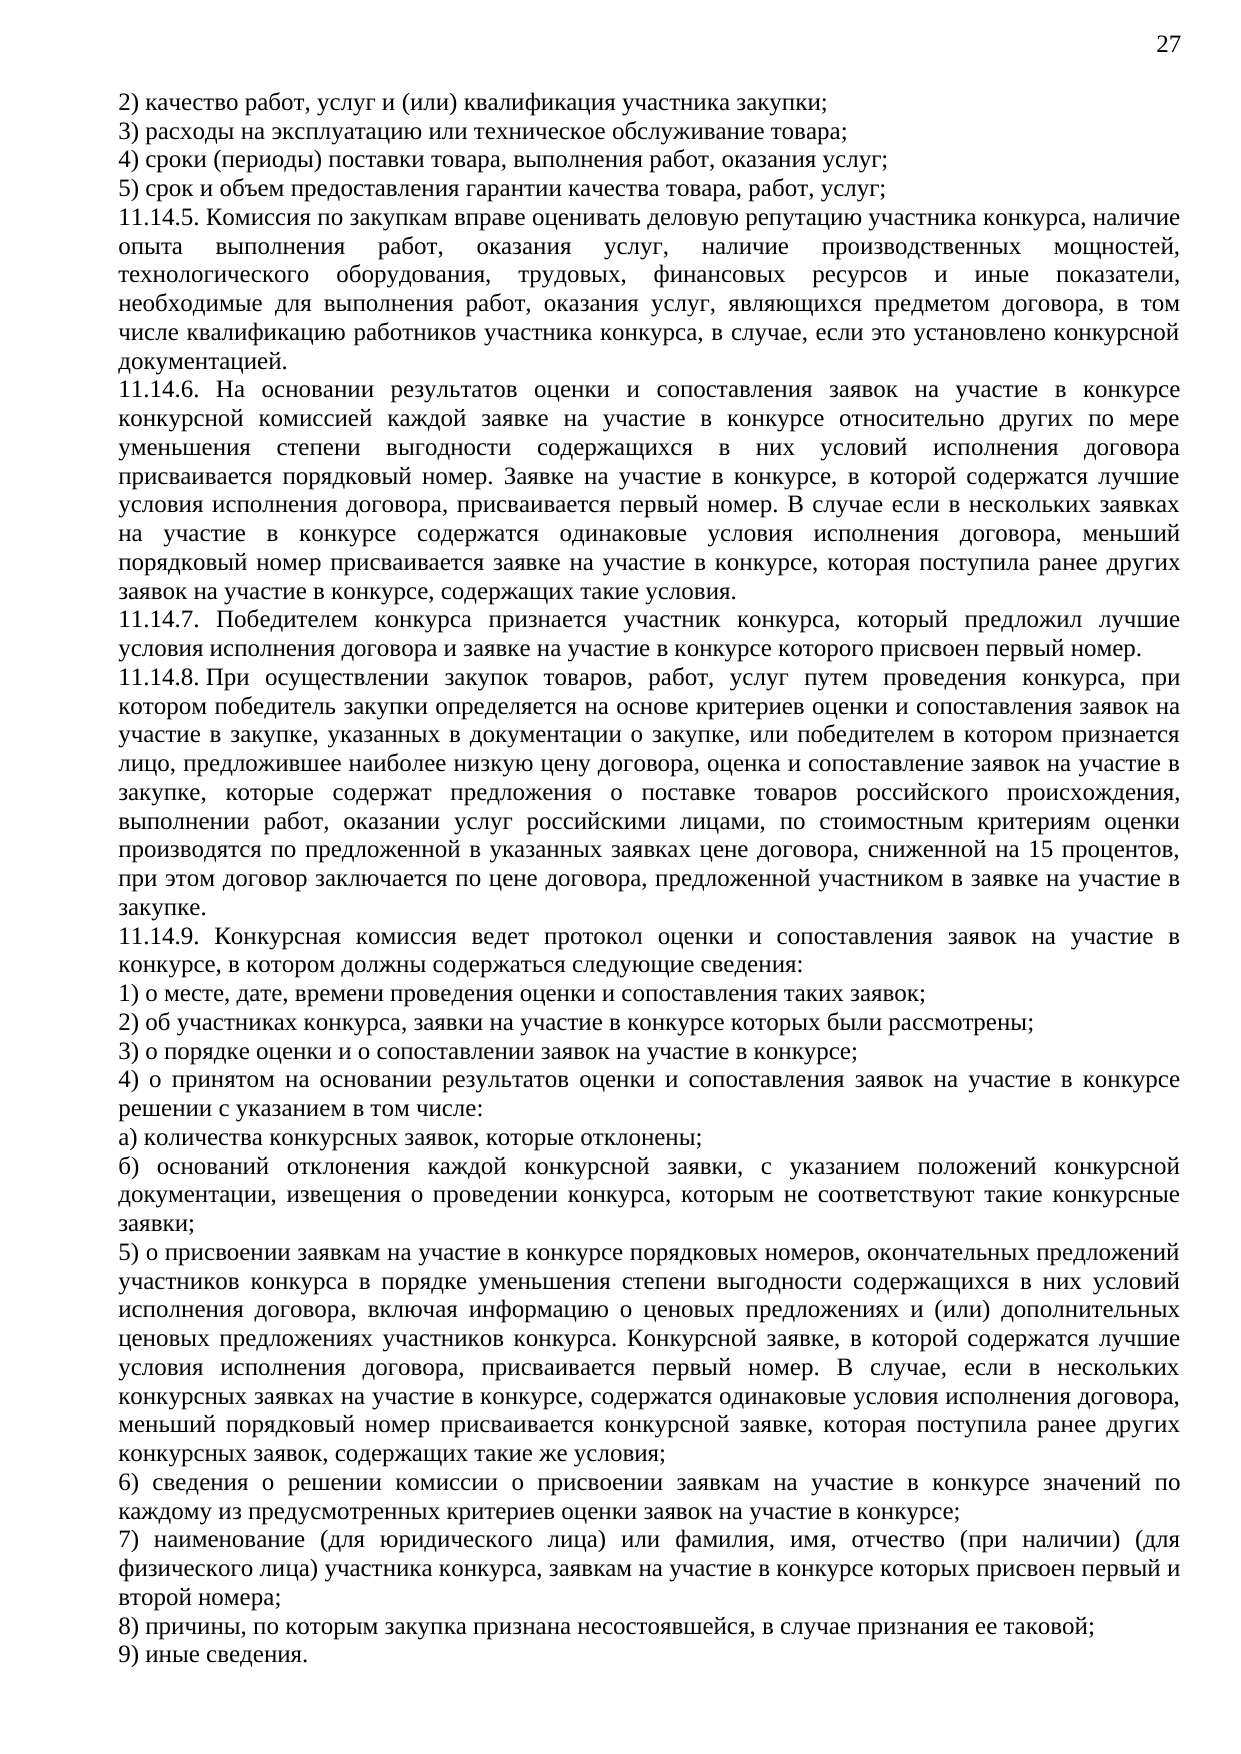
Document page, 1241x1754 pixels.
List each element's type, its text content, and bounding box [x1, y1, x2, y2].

text 11.14.6. На основании результатов оценки и сопоставления заявок на участие в конкурсе конкурсной комиссией каждой заявке на участие в конкурсе относительно других по мере уменьшения степени выгодности содержащихся в них условий исполнения договора присваивается порядковый номер. Заявке на участие в конкурсе, в которой содержатся лучшие условия исполнения договора, присваивается первый номер. В случае если в нескольких заявках на участие в конкурсе содержатся одинаковые условия исполнения договора, меньший порядковый номер присваивается заявке на участие в конкурсе, которая поступила ранее других заявок на участие в конкурсе, содержащих такие условия. [118, 374, 1181, 604]
text 4) сроки (периоды) поставки товара, выполнения работ, оказания услуг; [118, 144, 1181, 173]
text б) оснований отклонения каждой конкурсной заявки, с указанием положений конкурсной документации, извещения о проведении конкурса, которым не соответствуют такие конкурсные заявки; [118, 1151, 1181, 1237]
text 9) иные сведения. [118, 1639, 1181, 1668]
text 4) о принятом на основании результатов оценки и сопоставления заявок на участие в конкурсе решении с указанием в том числе: [118, 1064, 1181, 1122]
text 5) о присвоении заявкам на участие в конкурсе порядковых номеров, окончательных предложений участников конкурса в порядке уменьшения степени выгодности содержащихся в них условий исполнения договора, включая информацию о ценовых предложениях и (или) дополнительных ценовых предложениях участников конкурса. Конкурсной заявке, в которой содержатся лучшие условия исполнения договора, присваивается первый номер. В случае, если в нескольких конкурсных заявках на участие в конкурсе, содержатся одинаковые условия исполнения договора, меньший порядковый номер присваивается конкурсной заявке, которая поступила ранее других конкурсных заявок, содержащих такие же условия; [118, 1237, 1181, 1467]
text 8) причины, по которым закупка признана несостоявшейся, в случае признания ее таковой; [118, 1611, 1181, 1639]
text 3) расходы на эксплуатацию или техническое обслуживание товара; [118, 116, 1181, 144]
text 11.14.9. Конкурсная комиссия ведет протокол оценки и сопоставления заявок на участие в конкурсе, в котором должны содержаться следующие сведения: [118, 921, 1181, 978]
text а) количества конкурсных заявок, которые отклонены; [118, 1122, 1181, 1151]
text 2) качество работ, услуг и (или) квалификация участника закупки; [118, 87, 1181, 116]
text 6) сведения о решении комиссии о присвоении заявкам на участие в конкурсе значений по каждому из предусмотренных критериев оценки заявок на участие в конкурсе; [118, 1467, 1181, 1524]
text 1) о месте, дате, времени проведения оценки и сопоставления таких заявок; [118, 978, 1181, 1007]
text 7) наименование (для юридического лица) или фамилия, имя, отчество (при наличии) (для физического лица) участника конкурса, заявкам на участие в конкурсе которых присвоен первый и второй номера; [118, 1524, 1181, 1611]
text 11.14.7. Победителем конкурса признается участник конкурса, который предложил лучшие условия исполнения договора и заявке на участие в конкурсе которого присвоен первый номер. [118, 604, 1181, 662]
text 3) о порядке оценки и о сопоставлении заявок на участие в конкурсе; [118, 1036, 1181, 1064]
text 11.14.8. При осуществлении закупок товаров, работ, услуг путем проведения конкурса, при котором победитель закупки определяется на основе критериев оценки и сопоставления заявок на участие в закупке, указанных в документации о закупке, или победителем в котором признается лицо, предложившее наиболее низкую цену договора, оценка и сопоставление заявок на участие в закупке, которые содержат предложения о поставке товаров российского происхождения, выполнении работ, оказании услуг российскими лицами, по стоимостным критериям оценки производятся по предложенной в указанных заявках цене договора, сниженной на 15 процентов, при этом договор заключается по цене договора, предложенной участником в заявке на участие в закупке. [118, 662, 1181, 921]
text 5) срок и объем предоставления гарантии качества товара, работ, услуг; [118, 173, 1181, 202]
text 2) об участниках конкурса, заявки на участие в конкурсе которых были рассмотрены; [118, 1007, 1181, 1036]
text 11.14.5. Комиссия по закупкам вправе оценивать деловую репутацию участника конкурса, наличие опыта выполнения работ, оказания услуг, наличие производственных мощностей, технологического оборудования, трудовых, финансовых ресурсов и иные показатели, необходимые для выполнения работ, оказания услуг, являющихся предметом договора, в том числе квалификацию работников участника конкурса, в случае, если это установлено конкурсной документацией. [118, 202, 1181, 374]
